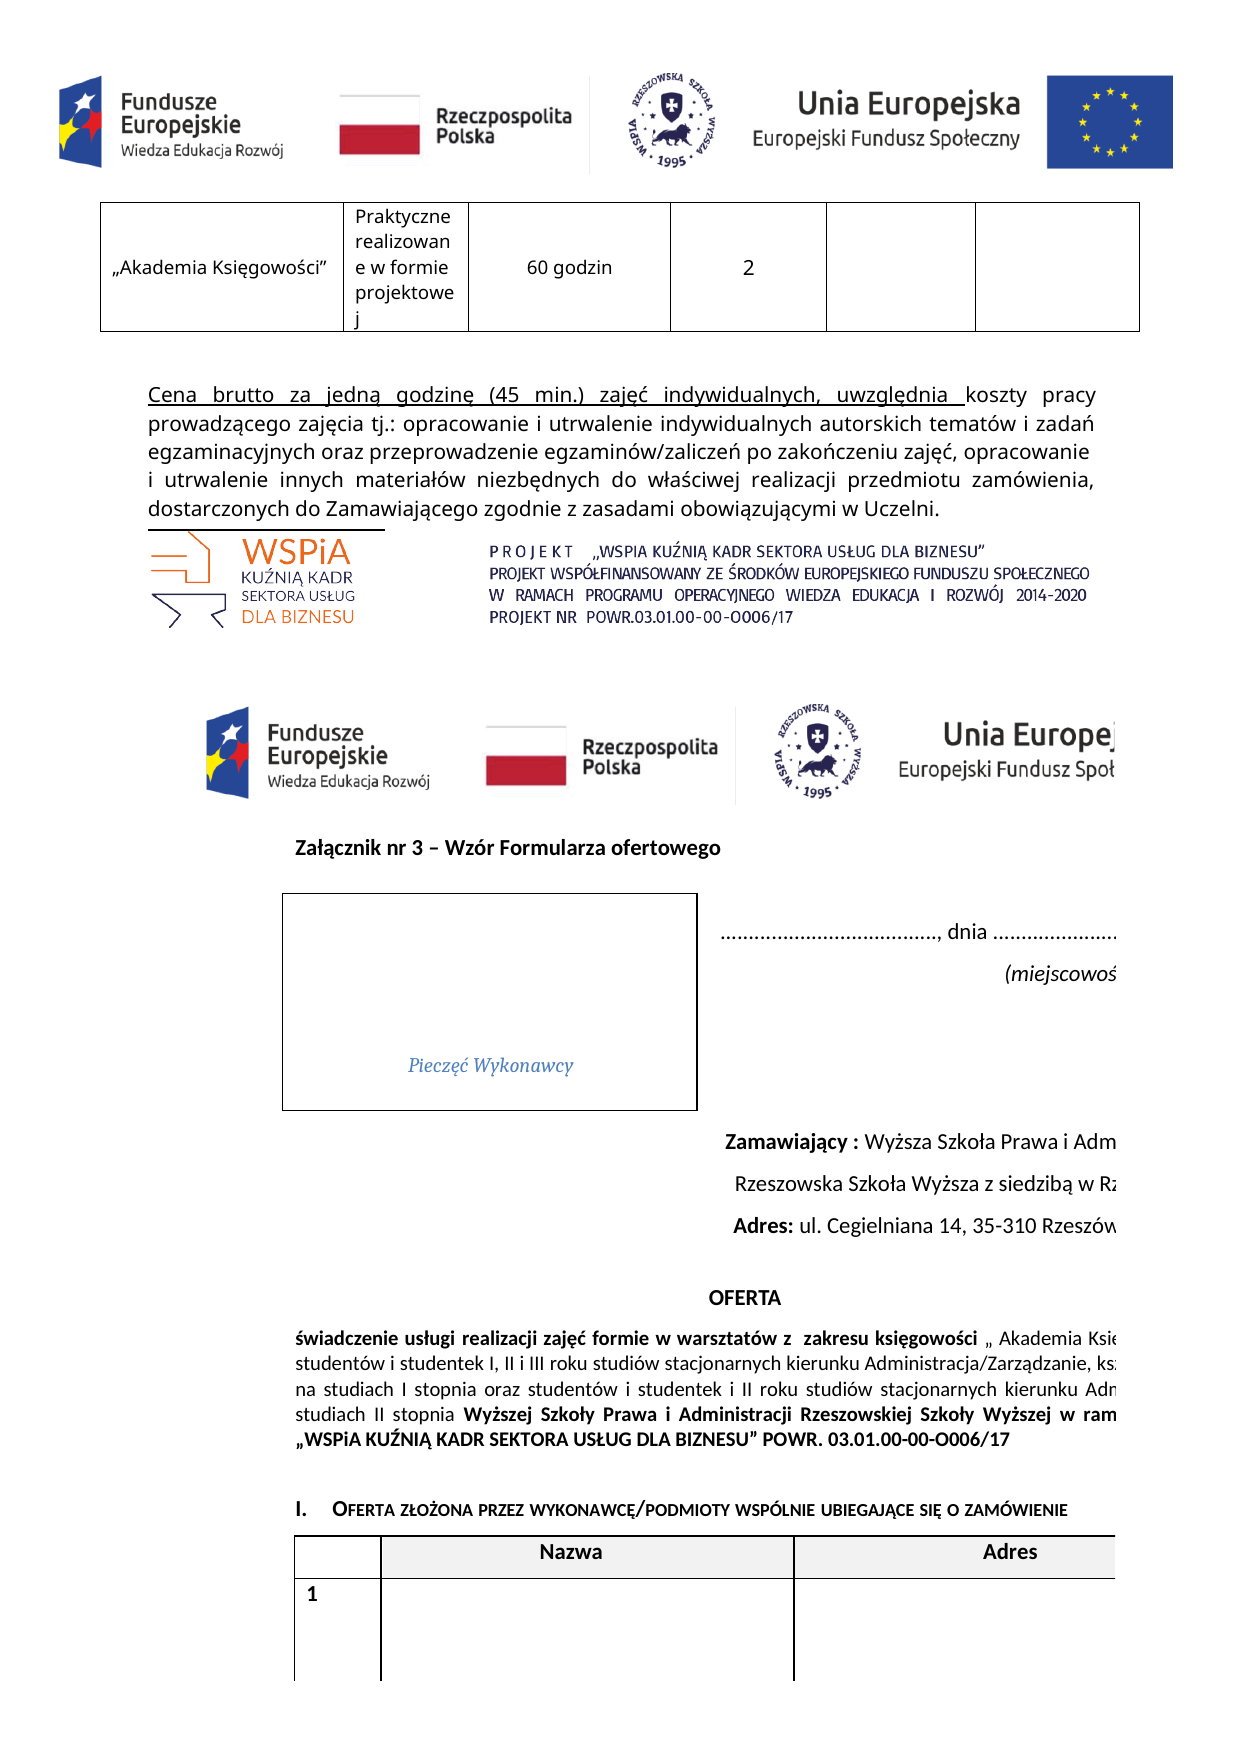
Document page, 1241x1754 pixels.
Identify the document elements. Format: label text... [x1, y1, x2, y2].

table_cell Praktyczne realizowane w formie projektowej [344, 203, 468, 331]
picture [59, 73, 1173, 174]
table_cell 60 godzin [469, 203, 670, 331]
table_cell [976, 203, 1139, 331]
picture [147, 523, 1093, 631]
table_cell [827, 203, 975, 331]
text Cena brutto za jedną godzinę (45 min.) zajęć indywidualnych, uwzględnia koszty pracy prowadzącego zajęcia tj.: opracowanie i utrwalenie indywidualnych autorskich tematów i zadań egzaminacyjnych oraz przeprowadzenie egzaminów/zaliczeń po zakończeniu zajęć, opracowanie i utrwalenie innych materiałów niezbędnych do właściwej realizacji przedmiotu zamówienia, dostarczonych do Zamawiającego zgodnie z zasadami obowiązującymi w Uczelni. [148, 380, 1096, 522]
table_cell „Akademia Księgowości” [101, 203, 343, 331]
table_cell 2 [671, 203, 826, 331]
